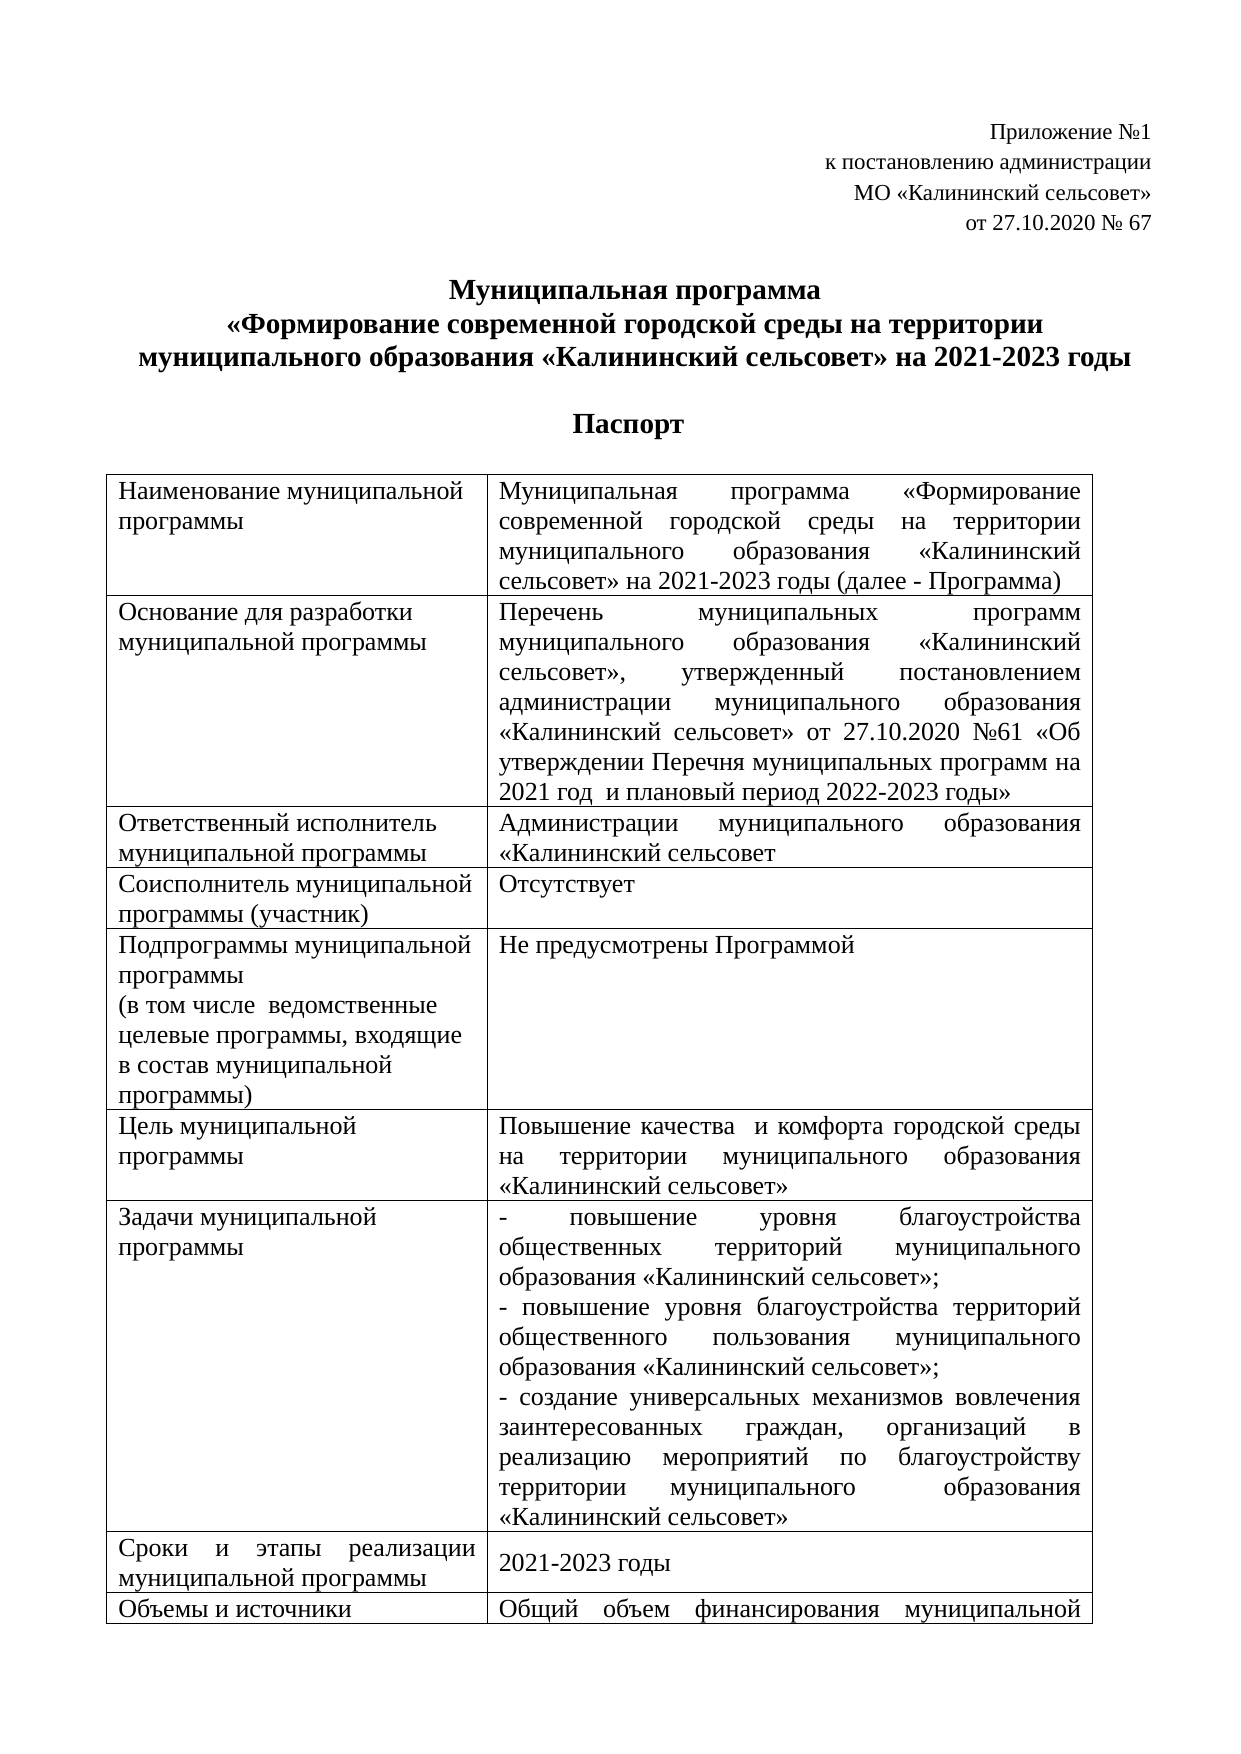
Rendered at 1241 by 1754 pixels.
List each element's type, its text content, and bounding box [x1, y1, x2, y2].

table_cell Основание для разработки муниципальной программы [107, 596, 487, 806]
text Муниципальная программа [118, 272, 1152, 306]
table_cell Ответственный исполнитель муниципальной программы [107, 807, 487, 867]
table_cell 2021-2023 годы [488, 1532, 1092, 1592]
table_cell - повышение уровня благоустройства общественных территорий муниципального образования «Калининский сельсовет»; - повышение уровня благоустройства территорий общественного пользования муниципального образования «Калининский сельсовет»; - создание универсальных механизмов вовлечения заинтересованных граждан, организаций в реализацию мероприятий по благоустройству территории муниципального образования «Калининский сельсовет» [488, 1201, 1092, 1531]
table_cell Не предусмотрены Программой [488, 929, 1092, 1109]
text Паспорт [193, 407, 1152, 440]
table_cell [488, 1593, 1092, 1623]
table_cell Соисполнитель муниципальной программы (участник) [107, 868, 487, 928]
table_cell Повышение качества и комфорта городской среды на территории муниципального образования «Калининский сельсовет» [488, 1110, 1092, 1200]
table_cell Задачи муниципальной программы [107, 1201, 487, 1531]
table_header Муниципальная программа «Формирование современной городской среды на территории муниципального образования «Калининский сельсовет» на 2021-2023 годы (далее - Программа) [488, 475, 1092, 595]
table_cell Цель муниципальной программы [107, 1110, 487, 1200]
text к постановлению администрации [118, 148, 1152, 175]
table_cell Подпрограммы муниципальной программы (в том числе ведомственные целевые программы, входящие в состав муниципальной программы) [107, 929, 487, 1109]
text «Формирование современной городской среды на территории муниципального образования «Калининский сельсовет» на 2021-2023 годы [118, 306, 1152, 373]
text Приложение №1 [118, 118, 1152, 144]
table_cell Администрации муниципального образования «Калининский сельсовет [488, 807, 1092, 867]
table_cell Сроки и этапы реализации муниципальной программы [107, 1532, 487, 1592]
text от 27.10.2020 № 67 [118, 209, 1152, 235]
table_cell Перечень муниципальных программ муниципального образования «Калининский сельсовет», утвержденный постановлением администрации муниципального образования «Калининский сельсовет» от 27.10.2020 №61 «Об утверждении Перечня муниципальных программ на 2021 год и плановый период 2022-2023 годы» [488, 596, 1092, 806]
table_header Наименование муниципальной программы [107, 475, 487, 595]
text МО «Калининский сельсовет» [118, 178, 1152, 205]
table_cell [107, 1593, 487, 1623]
table_cell Отсутствует [488, 868, 1092, 928]
